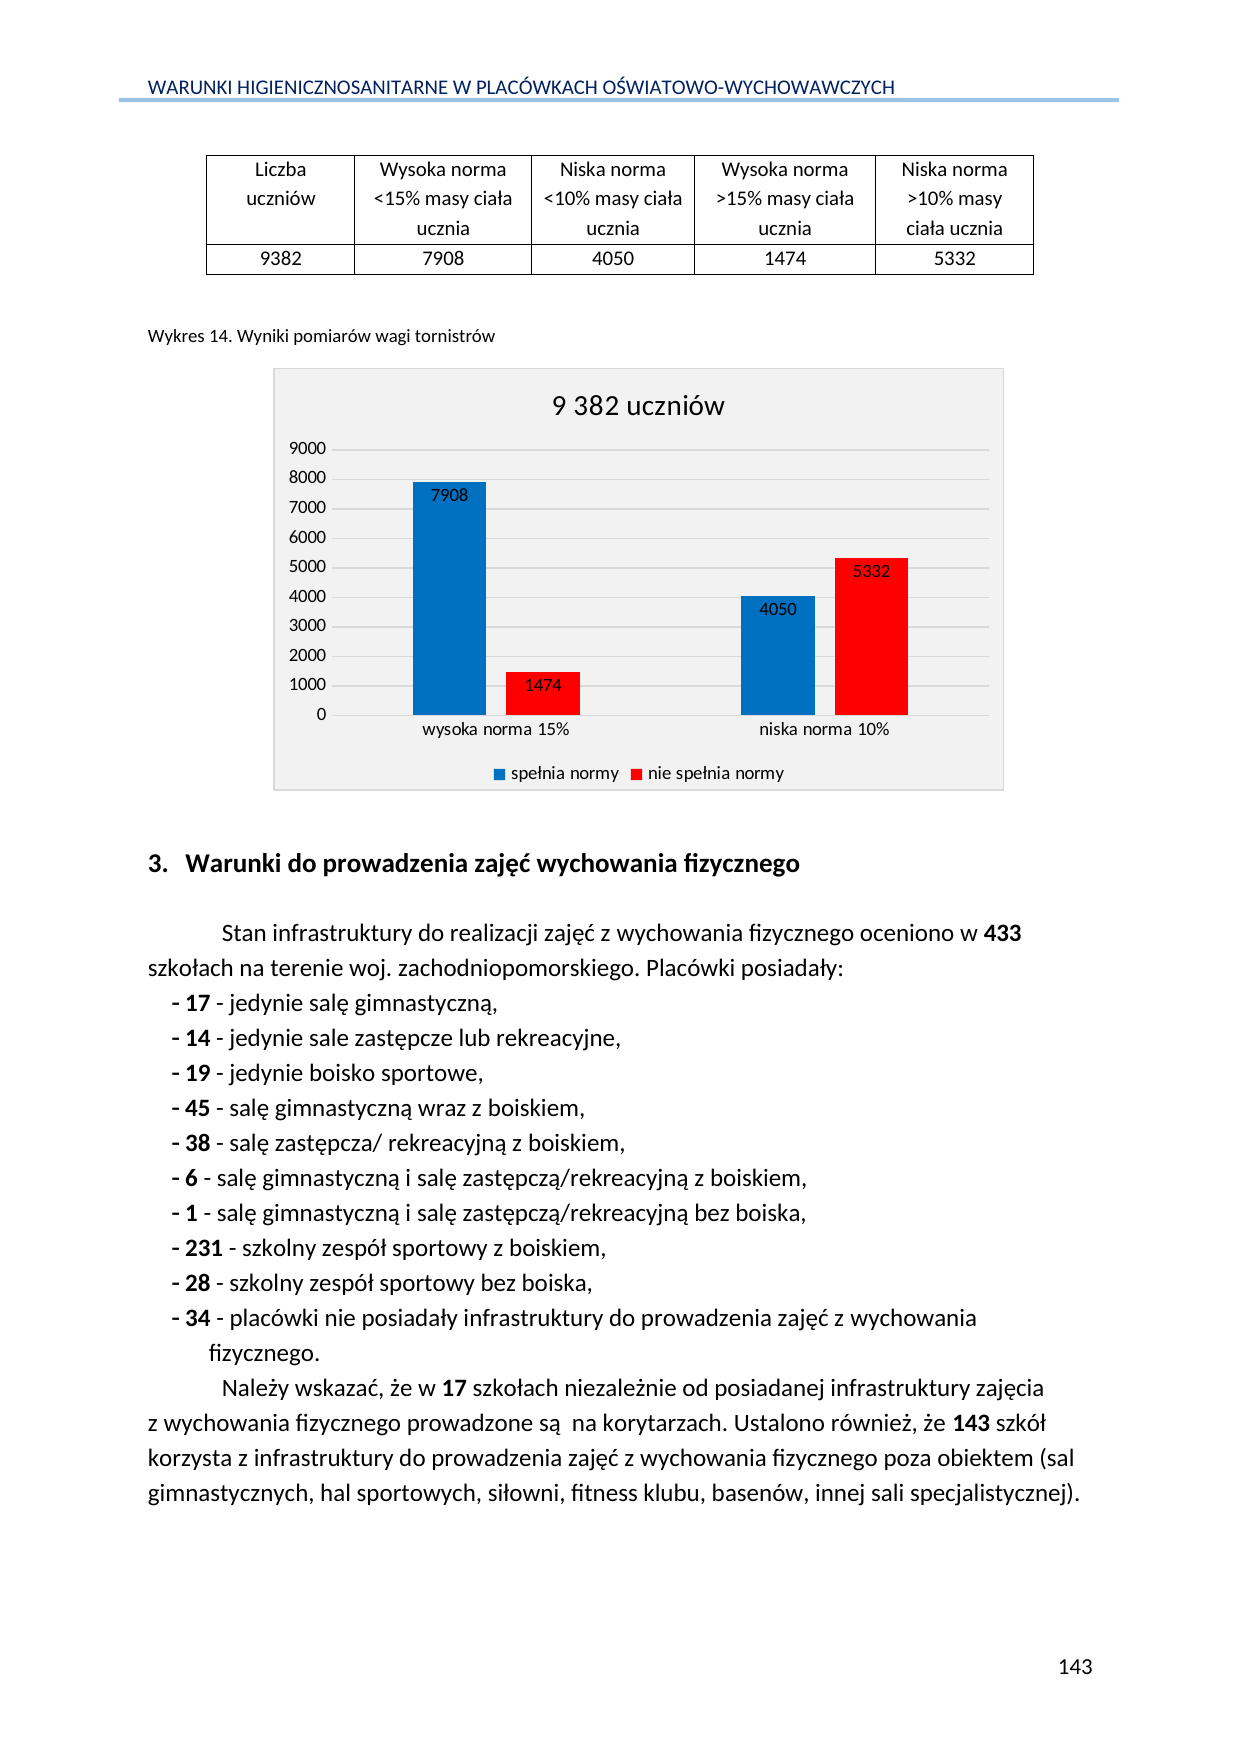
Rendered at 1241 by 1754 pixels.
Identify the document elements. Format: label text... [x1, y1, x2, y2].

text 14 - jedynie sale zastępcze lub rekreacyjne, [171, 1022, 1092, 1053]
text Wykres 14. Wyniki pomiarów wagi tornistrów [148, 324, 1092, 347]
text 1 - salę gimnastyczną i salę zastępczą/rekreacyjną bez boiska, [171, 1197, 1092, 1228]
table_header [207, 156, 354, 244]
text 28 - szkolny zespół sportowy bez boiska, [171, 1267, 1092, 1298]
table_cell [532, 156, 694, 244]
text Należy wskazać, że w 17 szkołach niezależnie od posiadanej infrastruktury zajęcia z wychowania fizycznego prowadzone są na korytarzach. Ustalono również, że 143 szkół korzysta z infrastruktury do prowadzenia zajęć z wychowania fizycznego poza obiektem (sal gimnastycznych, hal sportowych, siłowni, fitness klubu, basenów, innej sali specjalistycznej). [148, 1372, 1092, 1508]
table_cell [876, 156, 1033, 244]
subtitle Warunki do prowadzenia zajęć wychowania fizycznego [148, 847, 1092, 880]
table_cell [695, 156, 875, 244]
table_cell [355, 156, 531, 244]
text 19 - jedynie boisko sportowe, [171, 1057, 1092, 1088]
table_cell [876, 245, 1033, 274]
text 17 - jedynie salę gimnastyczną, [171, 987, 1092, 1018]
text 45 - salę gimnastyczną wraz z boiskiem, [171, 1092, 1092, 1123]
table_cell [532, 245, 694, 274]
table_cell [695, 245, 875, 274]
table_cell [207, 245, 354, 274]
text 231 - szkolny zespół sportowy z boiskiem, [171, 1232, 1092, 1263]
text 34 - placówki nie posiadały infrastruktury do prowadzenia zajęć z wychowania fizycznego. [171, 1302, 1092, 1368]
text 6 - salę gimnastyczną i salę zastępczą/rekreacyjną z boiskiem, [171, 1162, 1092, 1193]
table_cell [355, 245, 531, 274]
text Stan infrastruktury do realizacji zajęć z wychowania fizycznego oceniono w 433 szkołach na terenie woj. zachodniopomorskiego. Placówki posiadały: [148, 917, 1092, 983]
text 38 - salę zastępcza/ rekreacyjną z boiskiem, [171, 1127, 1092, 1158]
